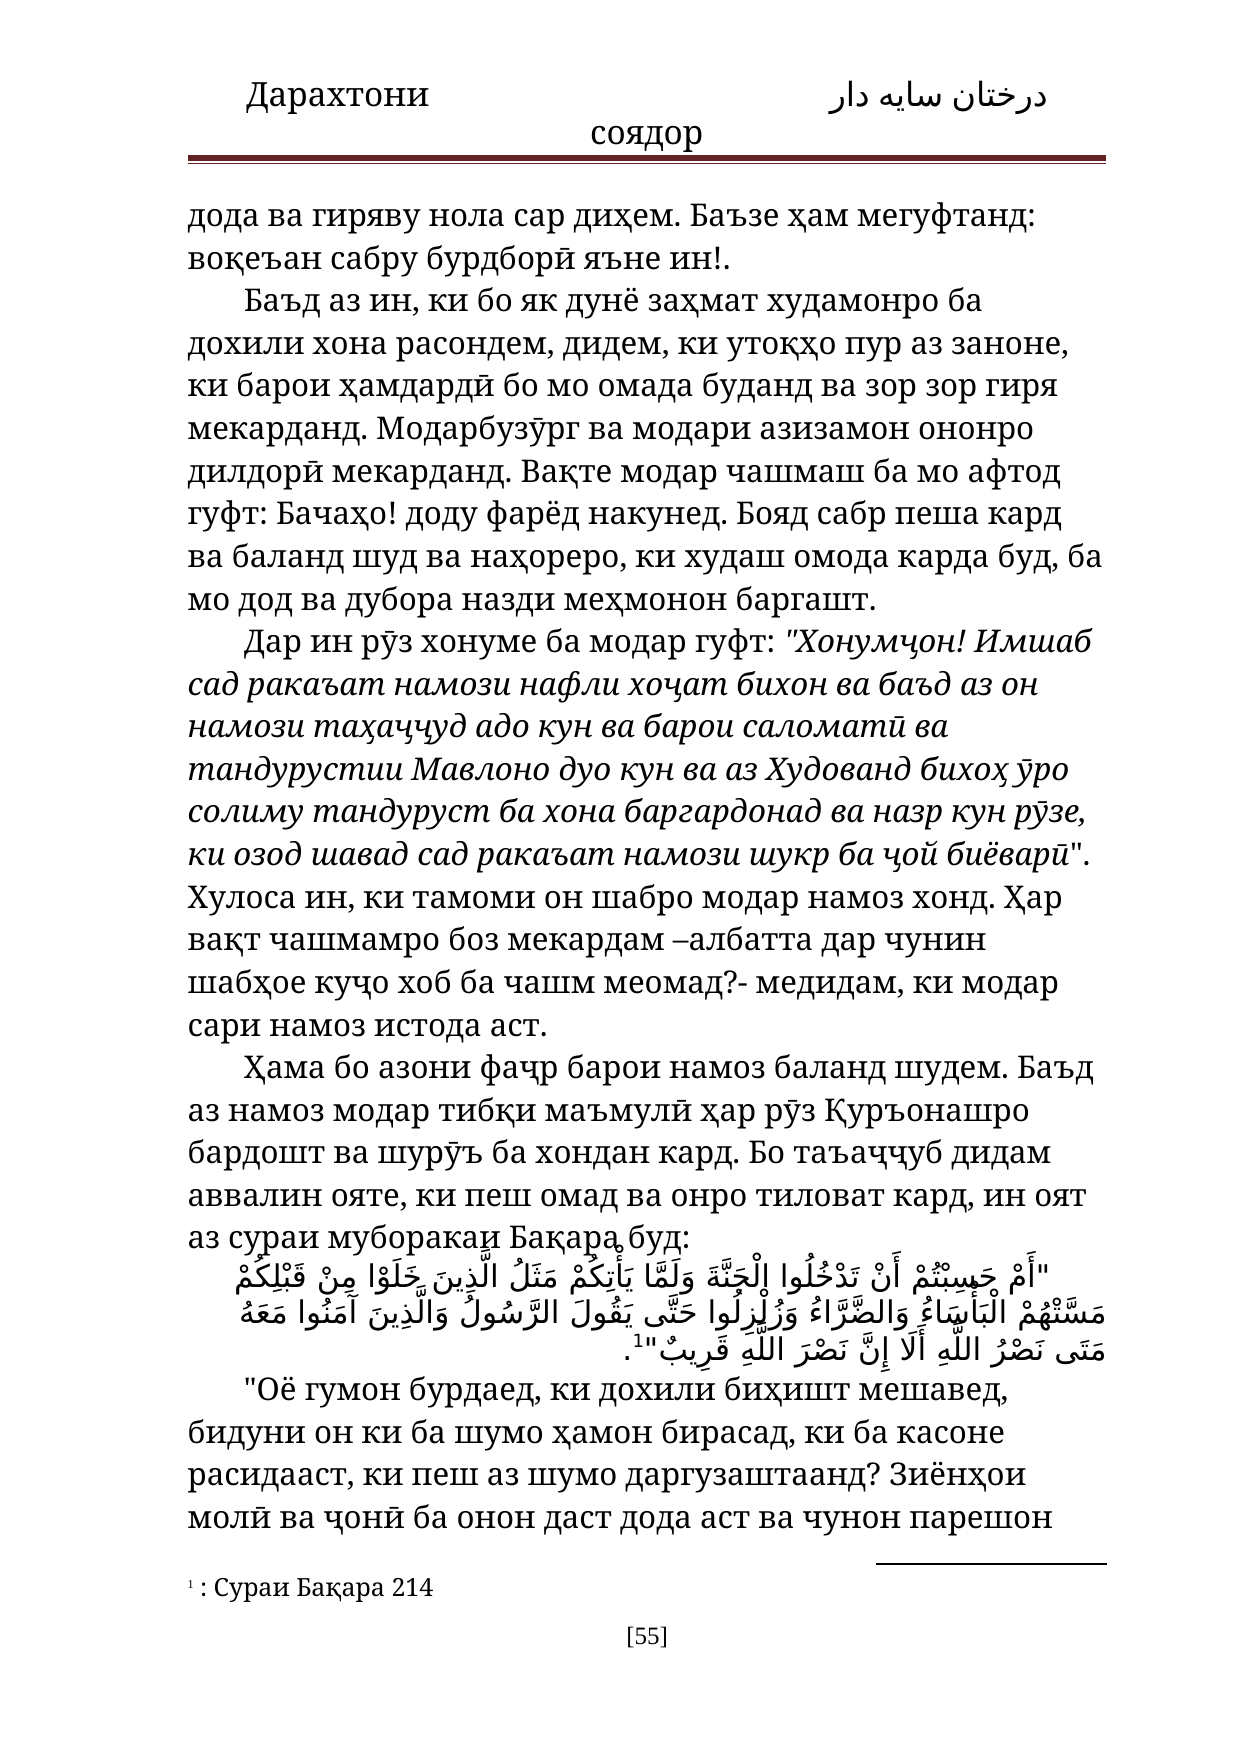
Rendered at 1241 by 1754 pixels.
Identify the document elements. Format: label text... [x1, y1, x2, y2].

text Баъд аз ин, ки бо як дунё заҳмат худамонро ба дохили хона расондем, дидем, ки утоқҳо пур аз заноне, ки барои ҳамдардӣ бо мо омада буданд ва зор зор гиря мекарданд. Модарбузӯрг ва модари азизамон ононро дилдорӣ мекарданд. Вақте модар чашмаш ба мо афтод гуфт: Бачаҳо! доду фарёд накунед. Бояд сабр пеша кард ва баланд шуд ва наҳореро, ки худаш омода карда буд, ба мо дод ва дубора назди меҳмонон баргашт. [187, 278, 1106, 619]
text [187, 1367, 1106, 1538]
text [187, 193, 1106, 278]
text Ҳама бо азони фаҷр барои намоз баланд шудем. Баъд аз намоз модар тибқи маъмулӣ ҳар рӯз Қуръонашро бардошт ва шурӯъ ба хондан кард. Бо таъаҷҷуб дидам аввалин ояте, ки пеш омад ва онро тиловат кард, ин оят аз сураи муборакаи Бақара буд: [187, 1045, 1106, 1258]
text "أَمْ حَسِبْتُمْ أَنْ تَدْخُلُوا الْجَنَّةَ وَلَمَّا يَأْتِكُمْ مَثَلُ الَّذِينَ خَلَوْا مِنْ قَبْلِكُمْ مَسَّتْهُمْ الْبَأْسَاءُ وَالضَّرَّاءُ وَزُلْزِلُوا حَتَّى يَقُولَ الرَّسُولُ وَالَّذِينَ آمَنُوا مَعَهُ مَتَى نَصْرُ اللَّهِ أَلَا إِنَّ نَصْرَ اللَّهِ قَرِيبٌ". [187, 1258, 1106, 1367]
text Дар ин рӯз хонуме ба модар гуфт: "Хонумҷон! Имшаб сад ракаъат намози нафли хоҷат бихон ва баъд аз он намози таҳаҷҷуд адо кун ва барои саломатӣ ва тандурустии Мавлоно дуо кун ва аз Худованд бихоҳ ӯро солиму тандуруст ба хона баргардонад ва назр кун рӯзе, ки озод шавад сад ракаъат намози шукр ба ҷой биёварӣ". Хулоса ин, ки тамоми он шабро модар намоз хонд. Ҳар вақт чашмамро боз мекардам –албатта дар чунин шабҳое куҷо хоб ба чашм меомад?- медидам, ки модар сари намоз истода аст. [187, 619, 1106, 1045]
